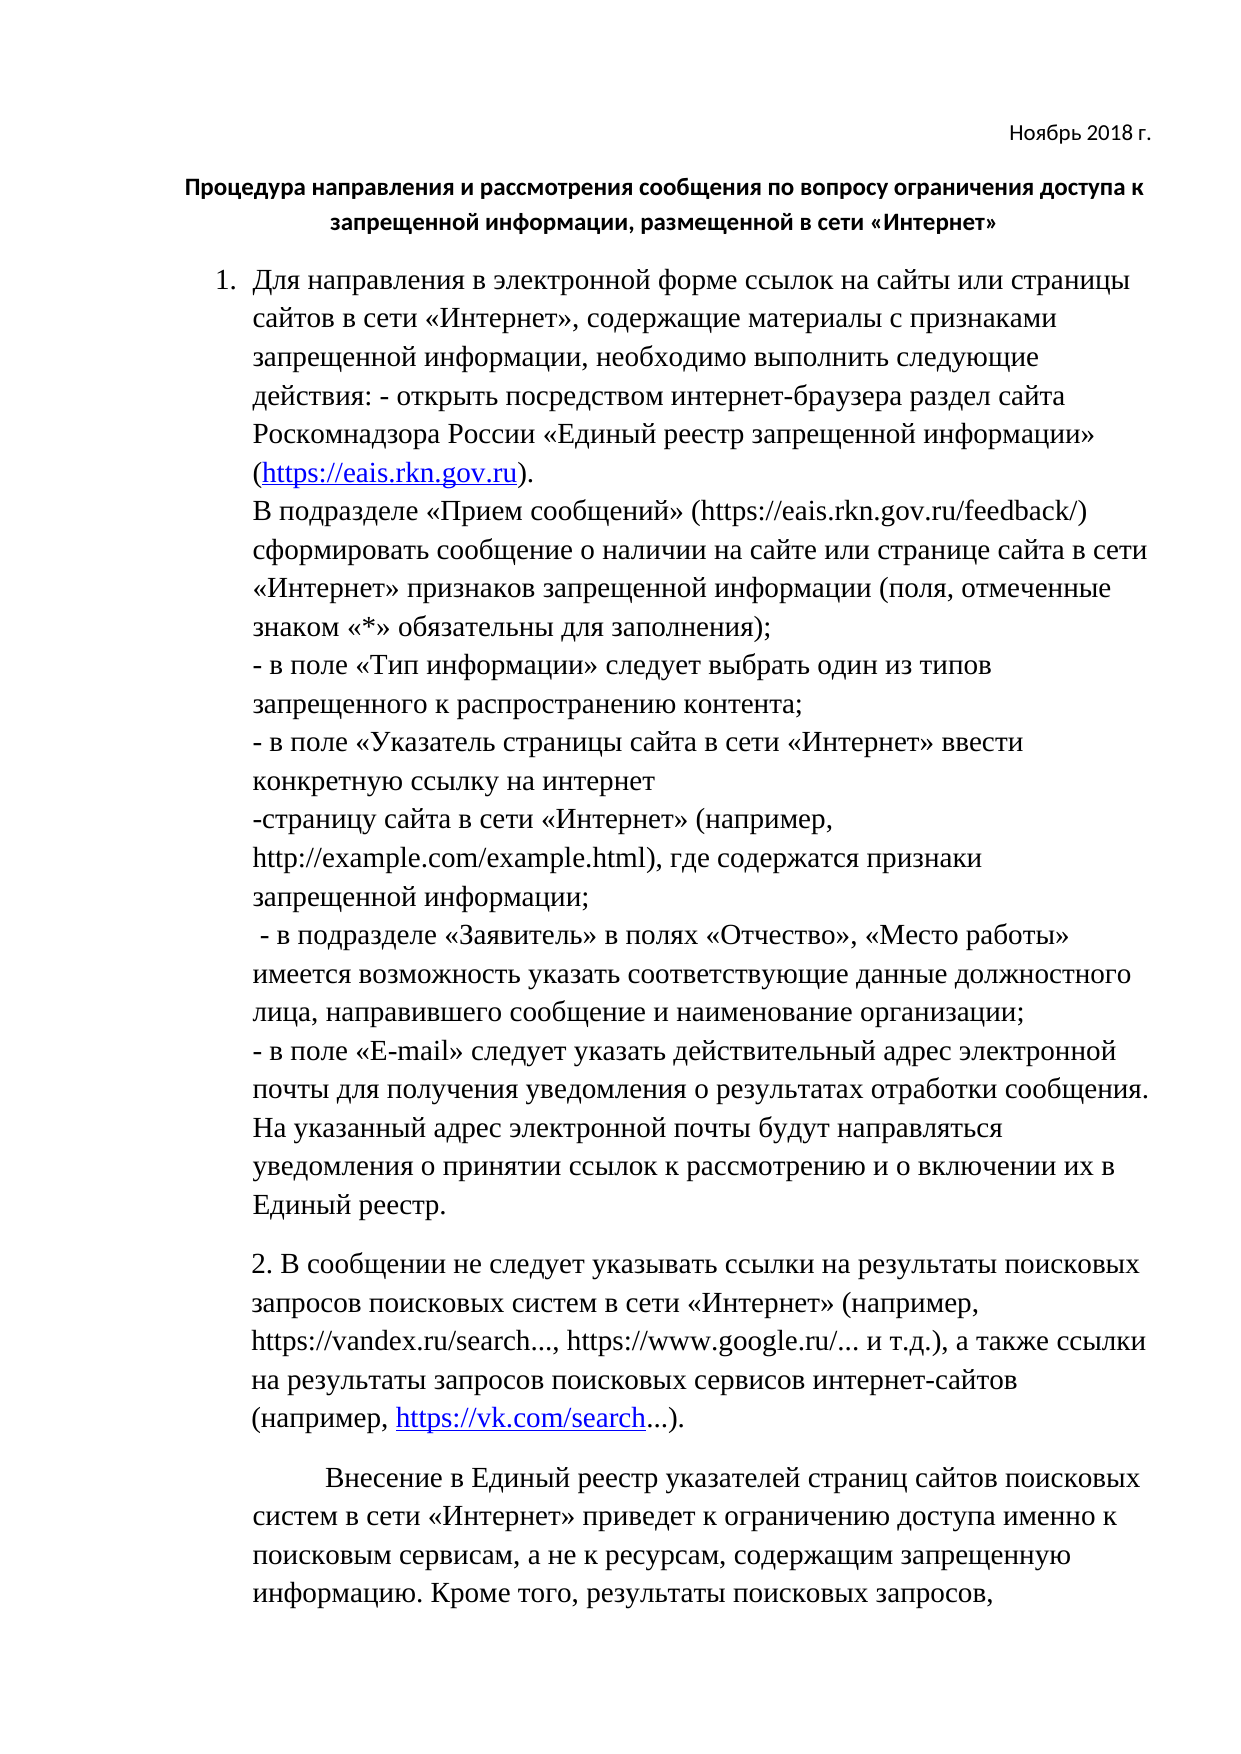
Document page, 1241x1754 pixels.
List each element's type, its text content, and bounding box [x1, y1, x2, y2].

list - в подразделе «Заявитель» в полях «Отчество», «Место работы» имеется возможность указать соответствующие данные должностного лица, направившего сообщение и наименование организации; [252, 917, 1152, 1028]
list - в поле «Тип информации» следует выбрать один из типов запрещенного к распространению контента; [252, 647, 1152, 719]
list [252, 1460, 1152, 1609]
list -страницу сайта в сети «Интернет» (например, http://example.com/example.html), где содержатся признаки запрещенной информации; [252, 802, 1152, 912]
list В подразделе «Прием сообщений» (https://eais.rkn.gov.ru/feedback/) сформировать сообщение о наличии на сайте или странице сайта в сети «Интернет» признаков запрещенной информации (поля, отмеченные знаком «*» обязательны для заполнения); [252, 493, 1152, 642]
text 2. В сообщении не следует указывать ссылки на результаты поисковых запросов поисковых систем в сети «Интернет» (например, https://vandex.ru/search..., https://www.google.ru/... и т.д.), а также ссылки на результаты запросов поисковых сервисов интернет-сайтов (например, https://vk.соm/search...). [251, 1246, 1152, 1434]
text Процедура направления и рассмотрения сообщения по вопросу ограничения доступа к запрещенной информации, размещенной в сети «Интернет» [177, 171, 1152, 237]
list Для направления в электронной форме ссылок на сайты или страницы сайтов в сети «Интернет», содержащие материалы с признаками запрещенной информации, необходимо выполнить следующие действия: - открыть посредством интернет-браузера раздел сайта Роскомнадзора России «Единый реестр запрещенной информации» (https://eais.rkn.gov.ru). [215, 262, 1152, 488]
list - в поле «Е-mail» следует указать действительный адрес электронной почты для получения уведомления о результатах отработки сообщения. На указанный адрес электронной почты будут направляться уведомления о принятии ссылок к рассмотрению и о включении их в Единый реестр. [252, 1033, 1152, 1221]
list - в поле «Указатель страницы сайта в сети «Интернет» ввести конкретную ссылку на интернет [252, 724, 1152, 797]
text Ноябрь 2018 г. [177, 118, 1152, 146]
